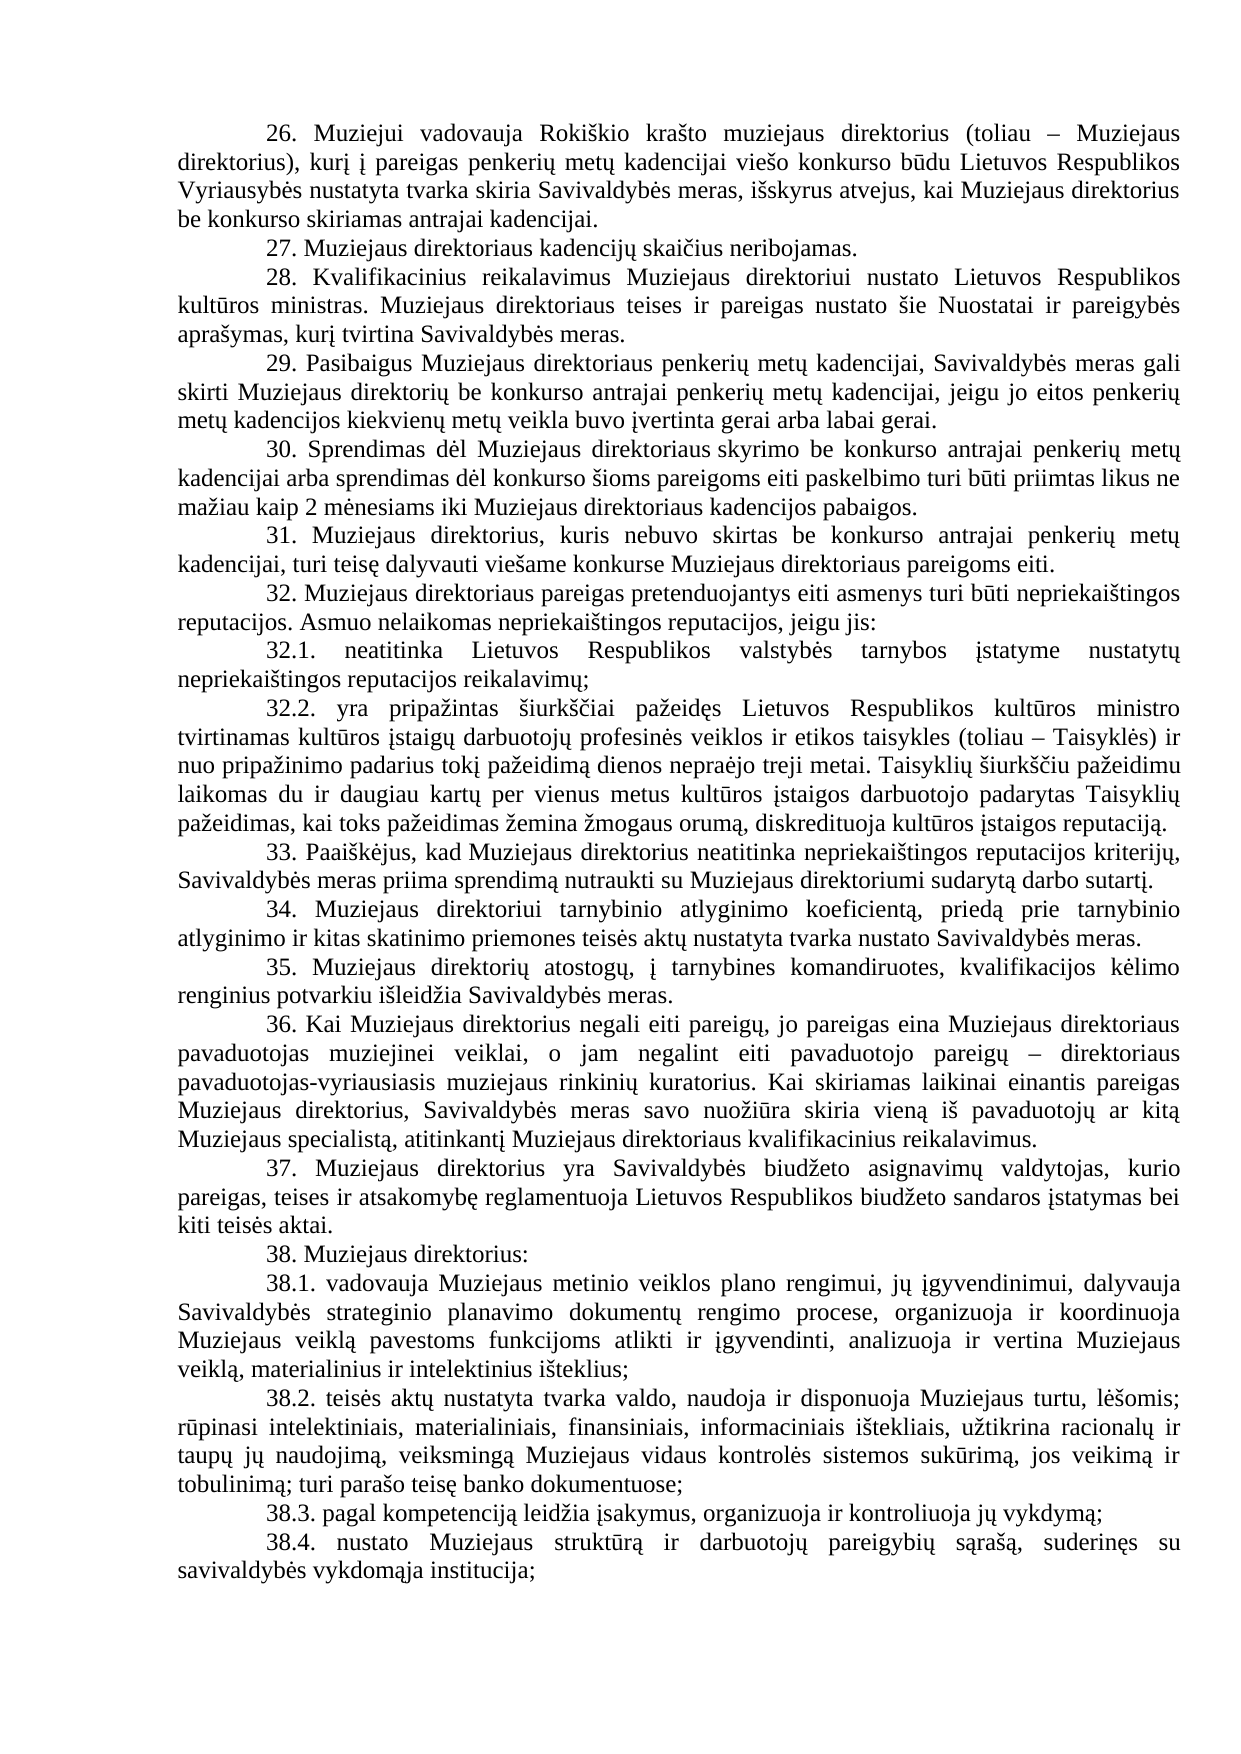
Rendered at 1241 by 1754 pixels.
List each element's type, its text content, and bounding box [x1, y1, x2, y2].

text 38. Muziejaus direktorius: [177, 1239, 1181, 1268]
text 33. Paaiškėjus, kad Muziejaus direktorius neatitinka nepriekaištingos reputacijos kriterijų, Savivaldybės meras priima sprendimą nutraukti su Muziejaus direktoriumi sudarytą darbo sutartį. [177, 837, 1181, 894]
text 31. Muziejaus direktorius, kuris nebuvo skirtas be konkurso antrajai penkerių metų kadencijai, turi teisę dalyvauti viešame konkurse Muziejaus direktoriaus pareigoms eiti. [177, 521, 1181, 578]
text 36. Kai Muziejaus direktorius negali eiti pareigų, jo pareigas eina Muziejaus direktoriaus pavaduotojas muziejinei veiklai, o jam negalint eiti pavaduotojo pareigų – direktoriaus pavaduotojas-vyriausiasis muziejaus rinkinių kuratorius. Kai skiriamas laikinai einantis pareigas Muziejaus direktorius, Savivaldybės meras savo nuožiūra skiria vieną iš pavaduotojų ar kitą Muziejaus specialistą, atitinkantį Muziejaus direktoriaus kvalifikacinius reikalavimus. [177, 1009, 1181, 1153]
text 37. Muziejaus direktorius yra Savivaldybės biudžeto asignavimų valdytojas, kurio pareigas, teises ir atsakomybę reglamentuoja Lietuvos Respublikos biudžeto sandaros įstatymas bei kiti teisės aktai. [177, 1153, 1181, 1239]
text 29. Pasibaigus Muziejaus direktoriaus penkerių metų kadencijai, Savivaldybės meras gali skirti Muziejaus direktorių be konkurso antrajai penkerių metų kadencijai, jeigu jo eitos penkerių metų kadencijos kiekvienų metų veikla buvo įvertinta gerai arba labai gerai. [177, 348, 1181, 434]
text 32.1. neatitinka Lietuvos Respublikos valstybės tarnybos įstatyme nustatytų nepriekaištingos reputacijos reikalavimų; [177, 636, 1181, 693]
text 32.2. yra pripažintas šiurkščiai pažeidęs Lietuvos Respublikos kultūros ministro tvirtinamas kultūros įstaigų darbuotojų profesinės veiklos ir etikos taisykles (toliau – Taisyklės) ir nuo pripažinimo padarius tokį pažeidimą dienos nepraėjo treji metai. Taisyklių šiurkščiu pažeidimu laikomas du ir daugiau kartų per vienus metus kultūros įstaigos darbuotojo padarytas Taisyklių pažeidimas, kai toks pažeidimas žemina žmogaus orumą, diskredituoja kultūros įstaigos reputaciją. [177, 693, 1181, 837]
text 26. Muziejui vadovauja Rokiškio krašto muziejaus direktorius (toliau – Muziejaus direktorius), kurį į pareigas penkerių metų kadencijai viešo konkurso būdu Lietuvos Respublikos Vyriausybės nustatyta tvarka skiria Savivaldybės meras, išskyrus atvejus, kai Muziejaus direktorius be konkurso skiriamas antrajai kadencijai. [177, 118, 1181, 233]
text 38.4. nustato Muziejaus struktūrą ir darbuotojų pareigybių sąrašą, suderinęs su savivaldybės vykdomąja institucija; [177, 1527, 1181, 1584]
text 32. Muziejaus direktoriaus pareigas pretenduojantys eiti asmenys turi būti nepriekaištingos reputacijos. Asmuo nelaikomas nepriekaištingos reputacijos, jeigu jis: [177, 578, 1181, 636]
text 27. Muziejaus direktoriaus kadencijų skaičius neribojamas. [177, 233, 1181, 262]
text 38.1. vadovauja Muziejaus metinio veiklos plano rengimui, jų įgyvendinimui, dalyvauja Savivaldybės strateginio planavimo dokumentų rengimo procese, organizuoja ir koordinuoja Muziejaus veiklą pavestoms funkcijoms atlikti ir įgyvendinti, analizuoja ir vertina Muziejaus veiklą, materialinius ir intelektinius išteklius; [177, 1268, 1181, 1383]
text 38.3. pagal kompetenciją leidžia įsakymus, organizuoja ir kontroliuoja jų vykdymą; [177, 1498, 1181, 1527]
text 34. Muziejaus direktoriui tarnybinio atlyginimo koeficientą, priedą prie tarnybinio atlyginimo ir kitas skatinimo priemones teisės aktų nustatyta tvarka nustato Savivaldybės meras. [177, 894, 1181, 952]
text 38.2. teisės aktų nustatyta tvarka valdo, naudoja ir disponuoja Muziejaus turtu, lėšomis; rūpinasi intelektiniais, materialiniais, finansiniais, informaciniais ištekliais, užtikrina racionalų ir taupų jų naudojimą, veiksmingą Muziejaus vidaus kontrolės sistemos sukūrimą, jos veikimą ir tobulinimą; turi parašo teisę banko dokumentuose; [177, 1383, 1181, 1498]
text 30. Sprendimas dėl Muziejaus direktoriaus skyrimo be konkurso antrajai penkerių metų kadencijai arba sprendimas dėl konkurso šioms pareigoms eiti paskelbimo turi būti priimtas likus ne mažiau kaip 2 mėnesiams iki Muziejaus direktoriaus kadencijos pabaigos. [177, 434, 1181, 521]
text 35. Muziejaus direktorių atostogų, į tarnybines komandiruotes, kvalifikacijos kėlimo renginius potvarkiu išleidžia Savivaldybės meras. [177, 952, 1181, 1009]
text 28. Kvalifikacinius reikalavimus Muziejaus direktoriui nustato Lietuvos Respublikos kultūros ministras. Muziejaus direktoriaus teises ir pareigas nustato šie Nuostatai ir pareigybės aprašymas, kurį tvirtina Savivaldybės meras. [177, 262, 1181, 348]
